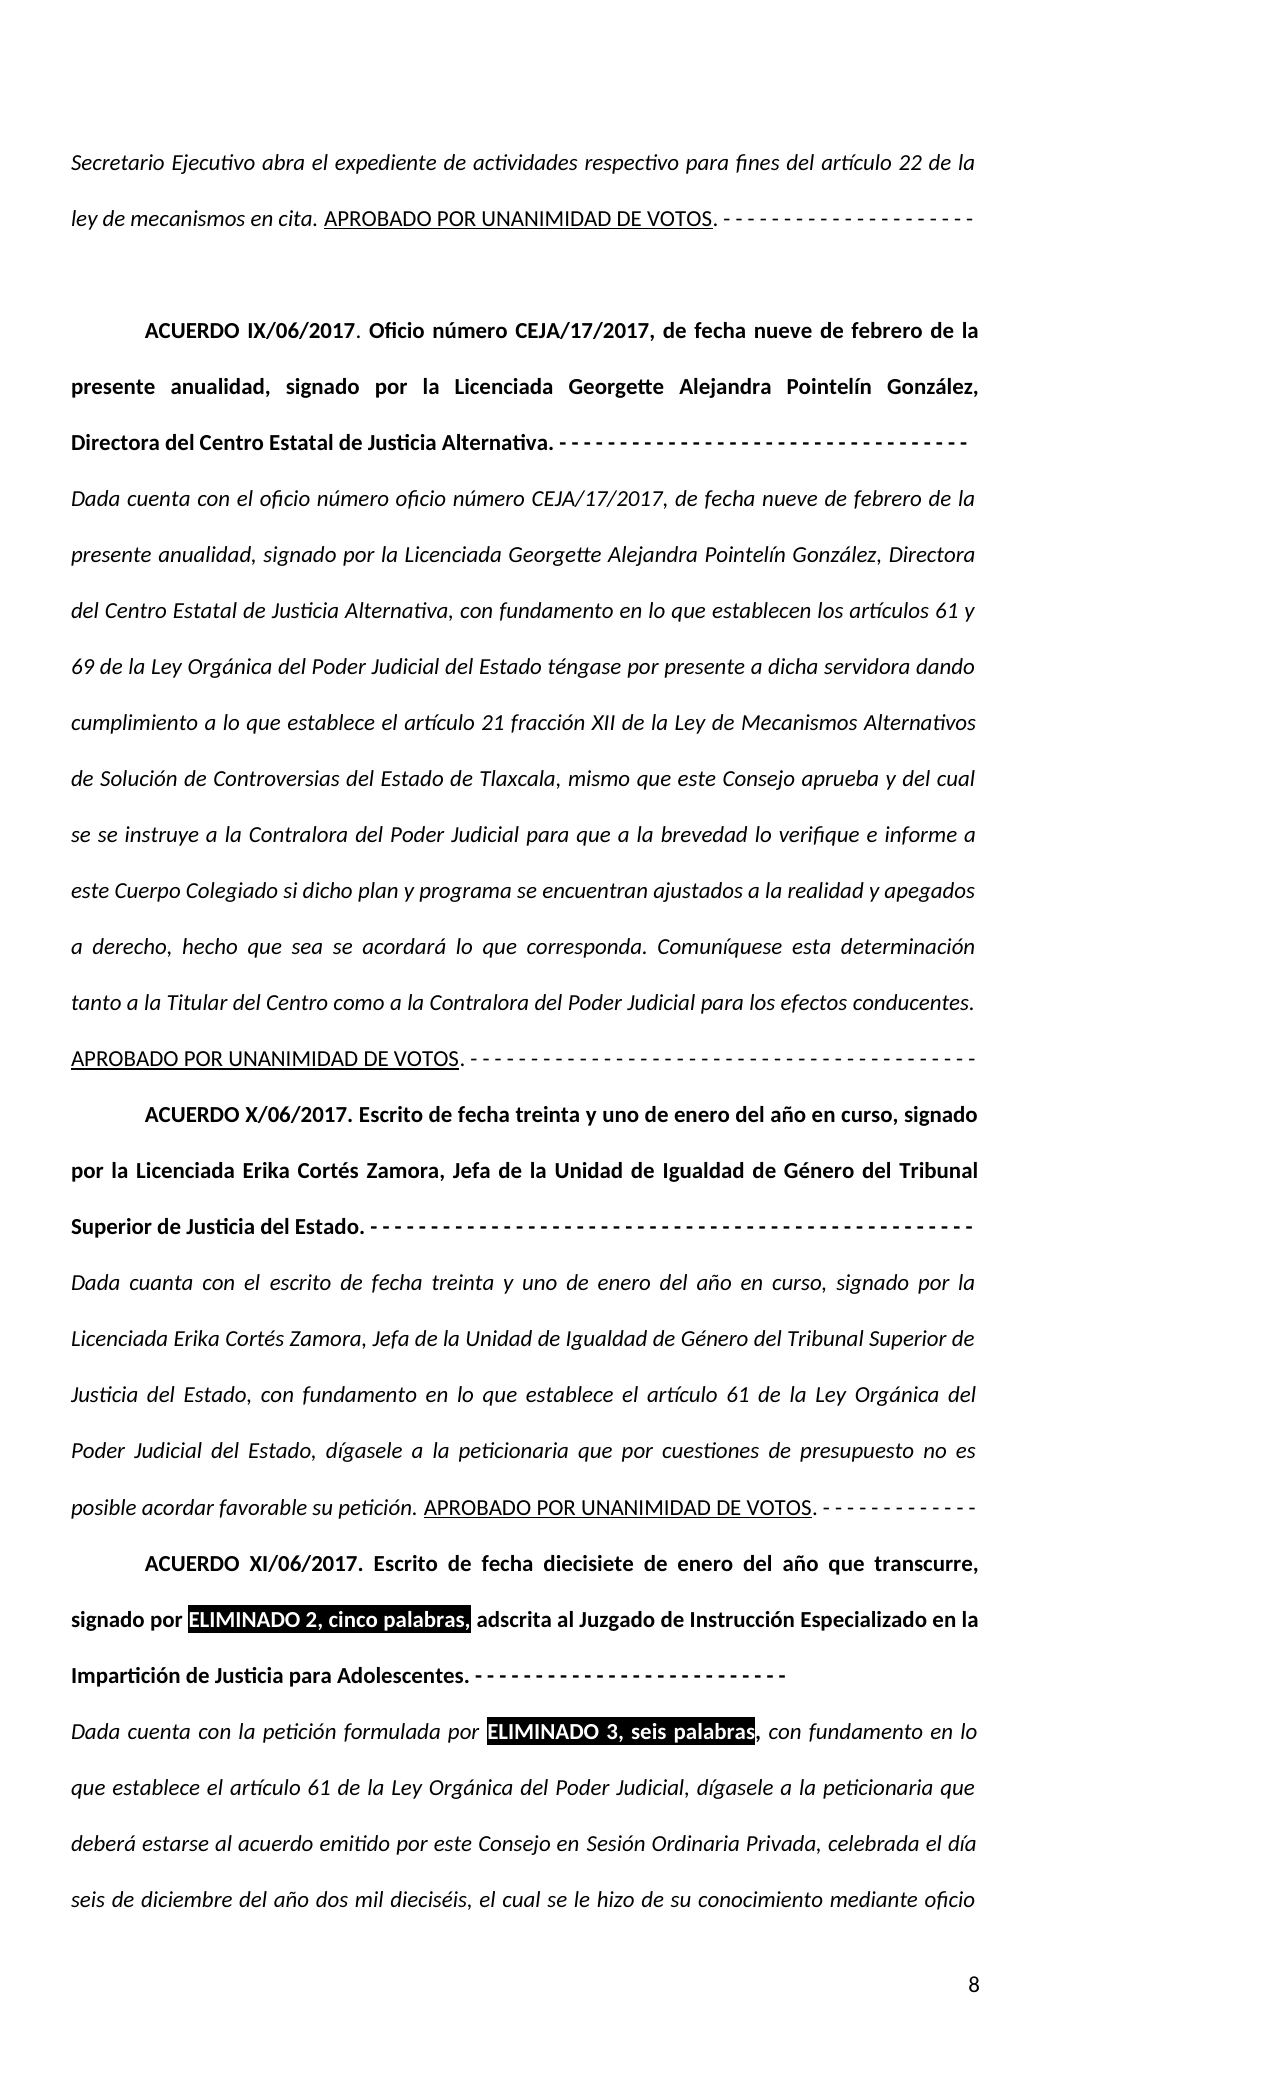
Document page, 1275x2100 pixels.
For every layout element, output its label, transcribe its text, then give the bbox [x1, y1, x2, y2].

text ACUERDO IX/06/2017. Oficio número CEJA/17/2017, de fecha nueve de febrero de la presente anualidad, signado por la Licenciada Georgette Alejandra Pointelín González, Directora del Centro Estatal de Justicia Alternativa. - - - - - - - - - - - - - - - - - - - - - - - - - - - - - - - - - - [71, 316, 980, 456]
text ACUERDO X/06/2017. Escrito de fecha treinta y uno de enero del año en curso, signado por la Licenciada Erika Cortés Zamora, Jefa de la Unidad de Igualdad de Género del Tribunal Superior de Justicia del Estado. - - - - - - - - - - - - - - - - - - - - - - - - - - - - - - - - - - - - - - - - - - - - - - - - - - [71, 1100, 980, 1241]
text ACUERDO XI/06/2017. Escrito de fecha diecisiete de enero del año que transcurre, signado por ELIMINADO 2, cinco palabras, adscrita al Juzgado de Instrucción Especializado en la Impartición de Justicia para Adolescentes. - - - - - - - - - - - - - - - - - - - - - - - - - - [71, 1549, 980, 1689]
text Dada cuanta con el escrito de fecha treinta y uno de enero del año en curso, signado por la Licenciada Erika Cortés Zamora, Jefa de la Unidad de Igualdad de Género del Tribunal Superior de Justicia del Estado, con fundamento en lo que establece el artículo 61 de la Ley Orgánica del Poder Judicial del Estado, dígasele a la peticionaria que por cuestiones de presupuesto no es posible acordar favorable su petición. APROBADO POR UNANIMIDAD DE VOTOS. - - - - - - - - - - - - - [71, 1268, 980, 1521]
text Dada cuenta con el oficio número oficio número CEJA/17/2017, de fecha nueve de febrero de la presente anualidad, signado por la Licenciada Georgette Alejandra Pointelín González, Directora del Centro Estatal de Justicia Alternativa, con fundamento en lo que establecen los artículos 61 y 69 de la Ley Orgánica del Poder Judicial del Estado téngase por presente a dicha servidora dando cumplimiento a lo que establece el artículo 21 fracción XII de la Ley de Mecanismos Alternativos de Solución de Controversias del Estado de Tlaxcala, mismo que este Consejo aprueba y del cual se se instruye a la Contralora del Poder Judicial para que a la brevedad lo verifique e informe a este Cuerpo Colegiado si dicho plan y programa se encuentran ajustados a la realidad y apegados a derecho, hecho que sea se acordará lo que corresponda. Comuníquese esta determinación tanto a la Titular del Centro como a la Contralora del Poder Judicial para los efectos conducentes. APROBADO POR UNANIMIDAD DE VOTOS. - - - - - - - - - - - - - - - - - - - - - - - - - - - - - - - - - - - - - - - - - - [71, 484, 980, 1072]
